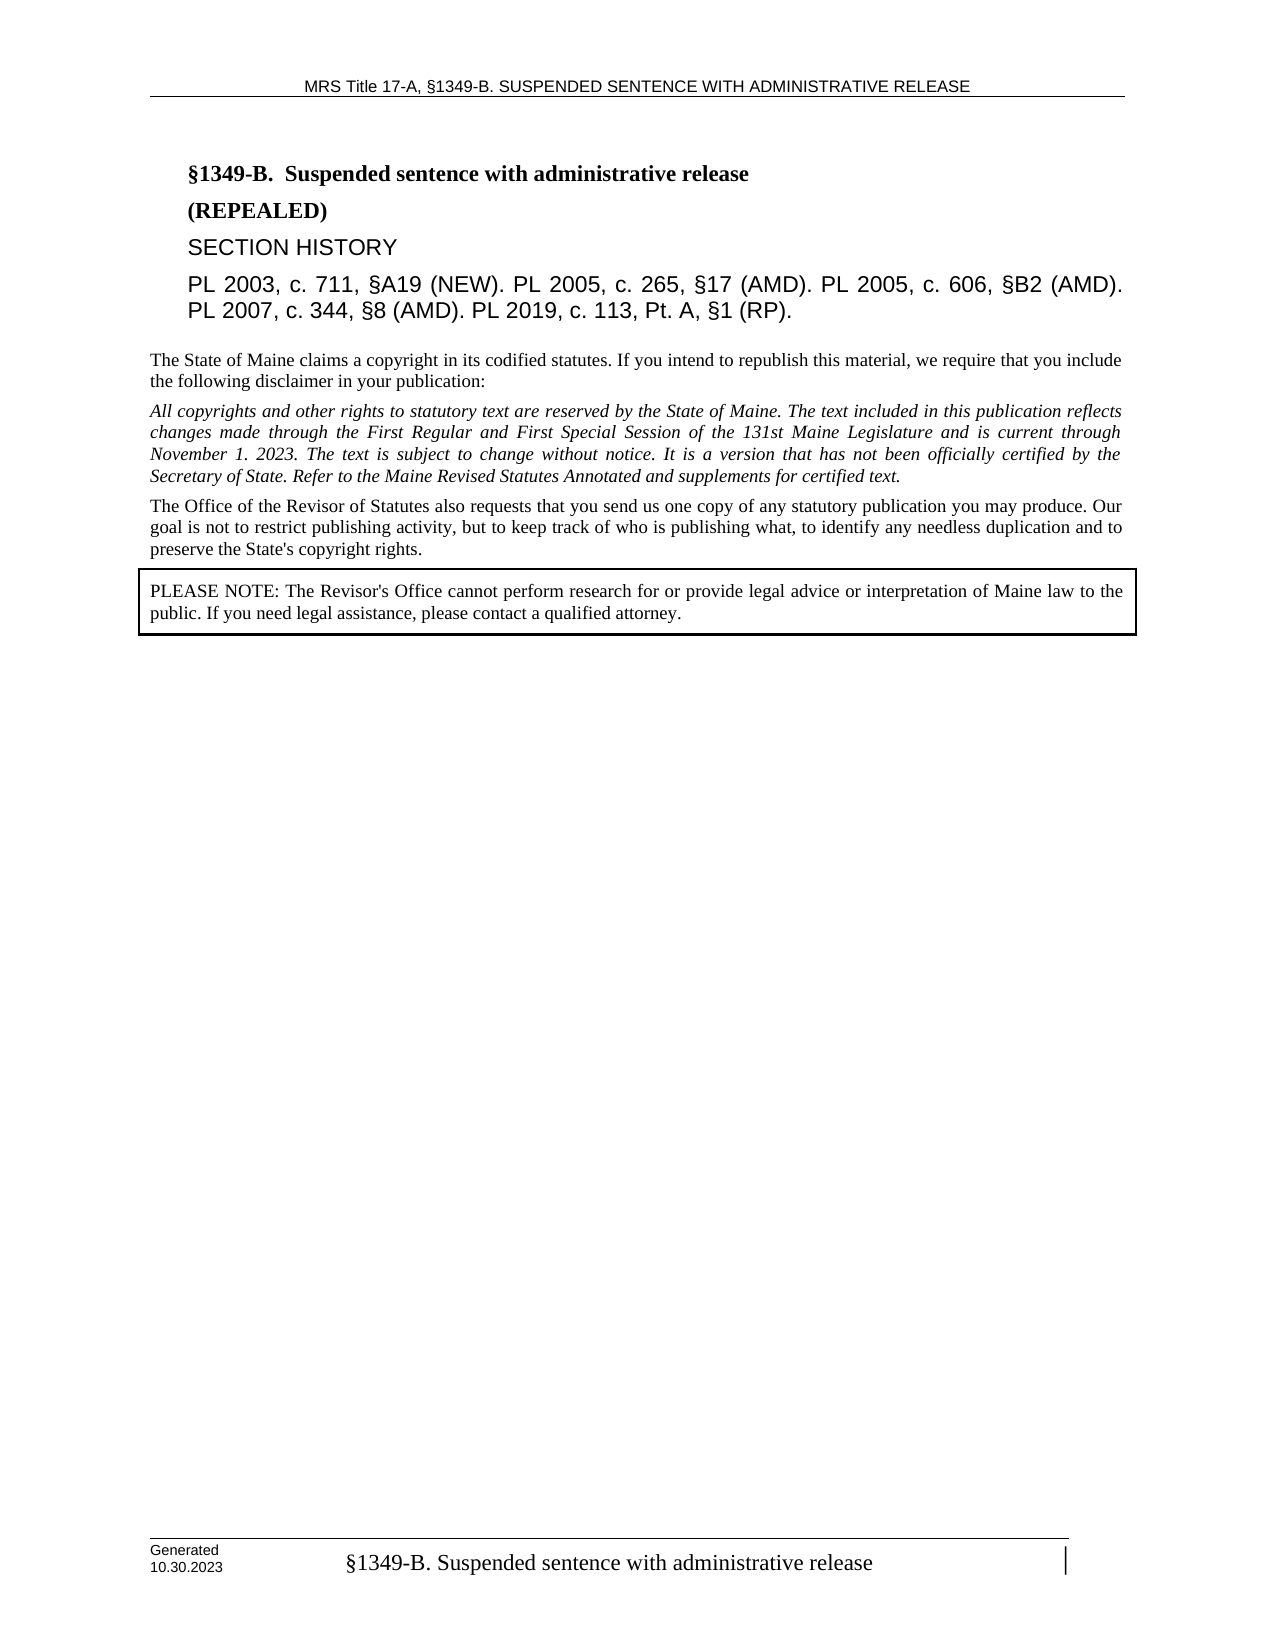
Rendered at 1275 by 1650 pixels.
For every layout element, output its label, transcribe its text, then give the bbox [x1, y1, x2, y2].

text The Office of the Revisor of Statutes also requests that you send us one copy of any statutory publication you may produce. Our goal is not to restrict publishing activity, but to keep track of who is publishing what, to identify any needless duplication and to preserve the State's copyright rights. [150, 494, 1125, 559]
text All copyrights and other rights to statutory text are reserved by the State of Maine. The text included in this publication reflects changes made through the First Regular and First Special Session of the 131st Maine Legislature and is current through November 1. 2023 . The text is subject to change without notice. It is a version that has not been officially certified by the Secretary of State. Refer to the Maine Revised Statutes Annotated and supplements for certified text. [150, 400, 1125, 486]
text PLEASE NOTE: The Revisor's Office cannot perform research for or provide legal advice or interpretation of Maine law to the public. If you need legal assistance, please contact a qualified attorney. [140, 570, 1135, 633]
text SECTION HISTORY [187, 234, 1125, 260]
text §1349-B. Suspended sentence with administrative release [187, 160, 1125, 187]
text PL 2003, c. 711, §A19 (NEW). PL 2005, c. 265, §17 (AMD). PL 2005, c. 606, §B2 (AMD). PL 2007, c. 344, §8 (AMD). PL 2019, c. 113, Pt. A, §1 (RP). [187, 271, 1125, 323]
text (REPEALED) [187, 197, 1125, 223]
text The State of Maine claims a copyright in its codified statutes. If you intend to republish this material, we require that you include the following disclaimer in your publication: [150, 348, 1125, 392]
